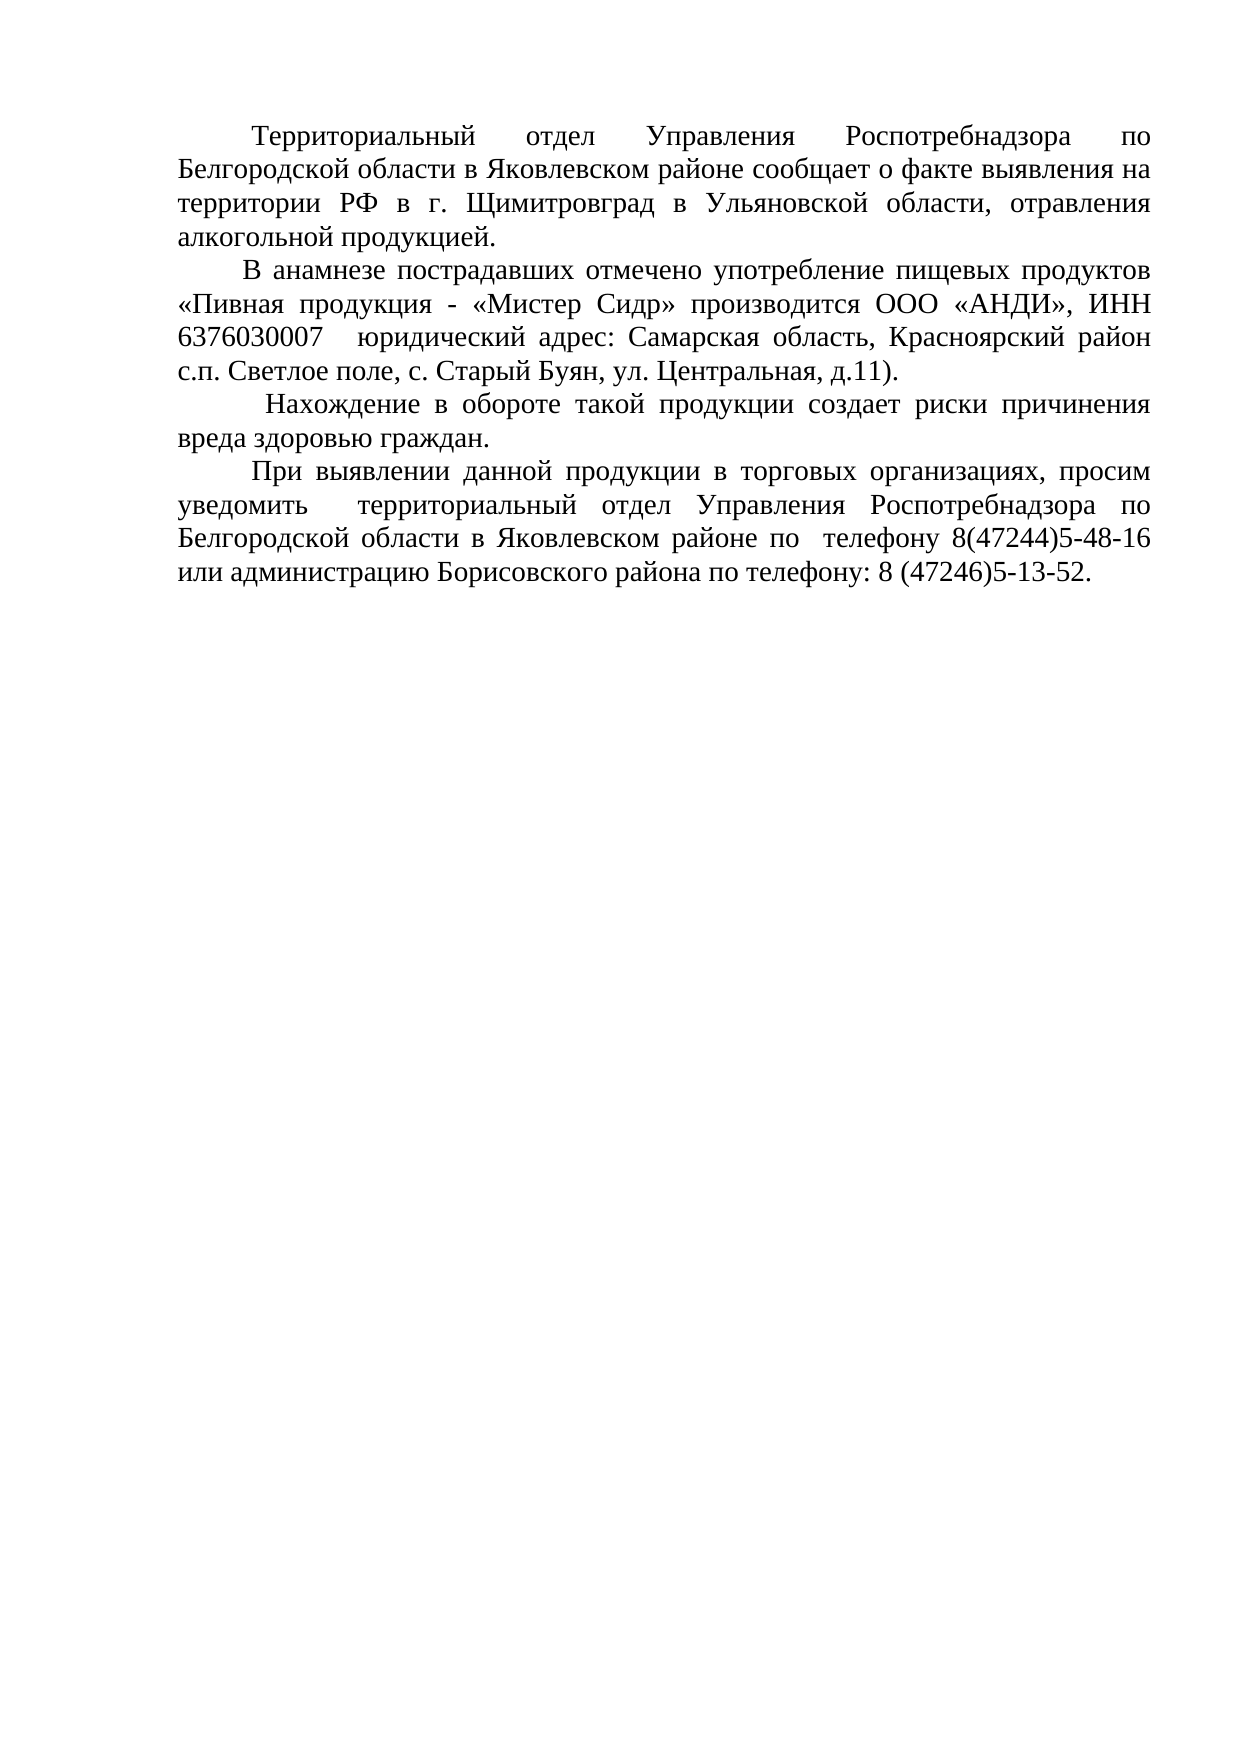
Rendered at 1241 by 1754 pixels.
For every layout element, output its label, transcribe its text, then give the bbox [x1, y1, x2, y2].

text Территориальный отдел Управления Роспотребнадзора по Белгородской области в Яковлевском районе сообщает о факте выявления на территории РФ в г. Щимитровград в Ульяновской области, отравления алкогольной продукцией. [177, 118, 1152, 252]
text ⠀⠀ В анамнезе пострадавших отмечено употребление пищевых продуктов «Пивная продукция - «Мистер Сидр» производится ООО «АНДИ», ИНН 6376030007 ⠀юридический адрес: Самарская область, Красноярский район с.п. Светлое поле, с. Старый Буян, ул. Центральная, д.11). [177, 252, 1152, 386]
text При выявлении данной продукции в торговых организациях, просим уведомить территориальный отдел Управления Роспотребнадзора по Белгородской области в Яковлевском районе по телефону 8(47244)5-48-16 или администрацию Борисовского района по телефону: 8 (47246)5-13-52. [177, 453, 1152, 588]
text Нахождение в обороте такой продукции создает риски причинения вреда здоровью граждан. [177, 386, 1152, 453]
